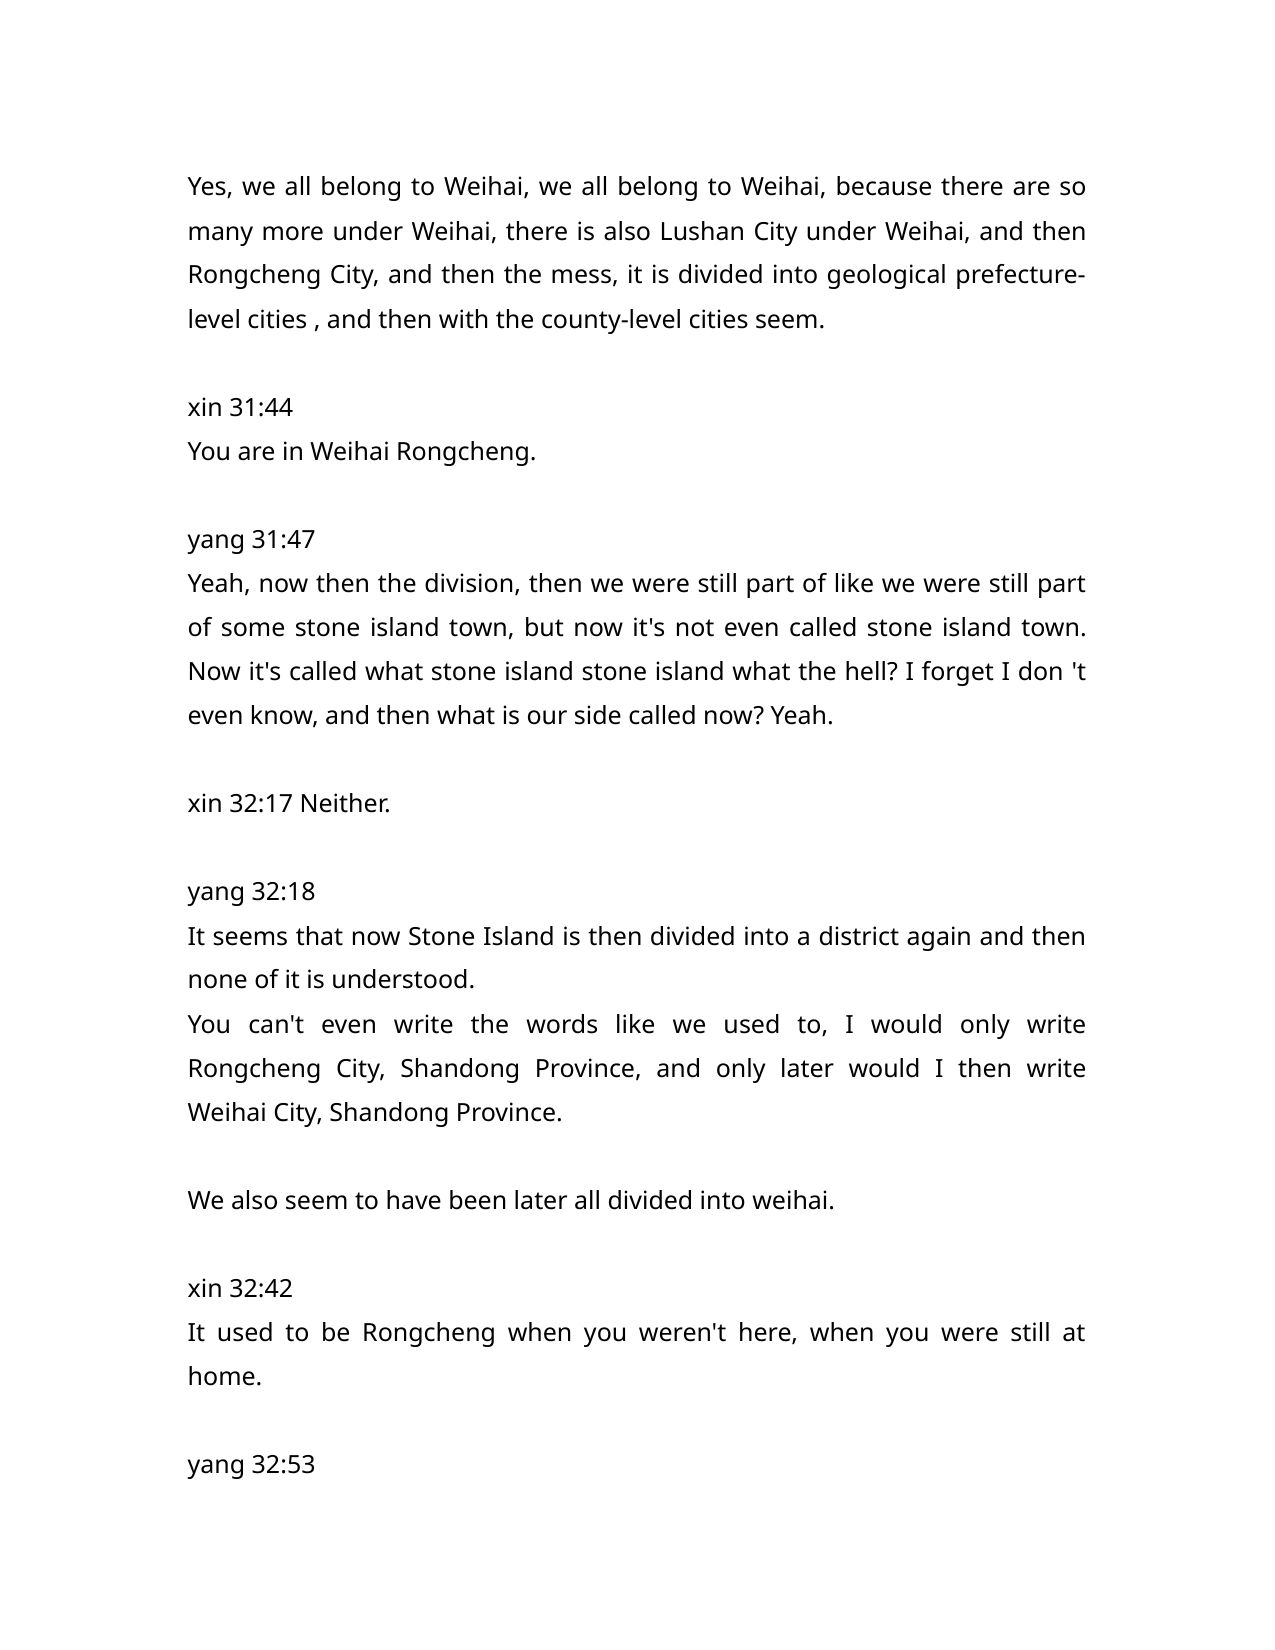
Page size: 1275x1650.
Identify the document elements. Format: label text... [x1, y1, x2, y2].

text yang 32:53 [187, 1442, 1087, 1486]
text yang 32:18 [187, 869, 1087, 913]
text You are in Weihai Rongcheng. [187, 428, 1087, 472]
text It used to be Rongcheng when you weren't here, when you were still at home. [187, 1310, 1087, 1398]
text Yes, we all belong to Weihai, we all belong to Weihai, because there are so many more under Weihai, there is also Lushan City under Weihai, and then Rongcheng City, and then the mess, it is divided into geological prefecture-level cities , and then with the county-level cities seem. [187, 164, 1087, 340]
text xin 31:44 [187, 384, 1087, 428]
text You can't even write the words like we used to, I would only write Rongcheng City, Shandong Province, and only later would I then write Weihai City, Shandong Province. [187, 1001, 1087, 1133]
text Yeah, now then the division, then we were still part of like we were still part of some stone island town, but now it's not even called stone island town. Now it's called what stone island stone island what the hell? I forget I don 't even know, and then what is our side called now? Yeah. [187, 561, 1087, 737]
text xin 32:42 [187, 1266, 1087, 1310]
text xin 32:17 Neither. [187, 781, 1087, 825]
text It seems that now Stone Island is then divided into a district again and then none of it is understood. [187, 913, 1087, 1001]
text yang 31:47 [187, 517, 1087, 561]
text We also seem to have been later all divided into weihai. [187, 1177, 1087, 1222]
